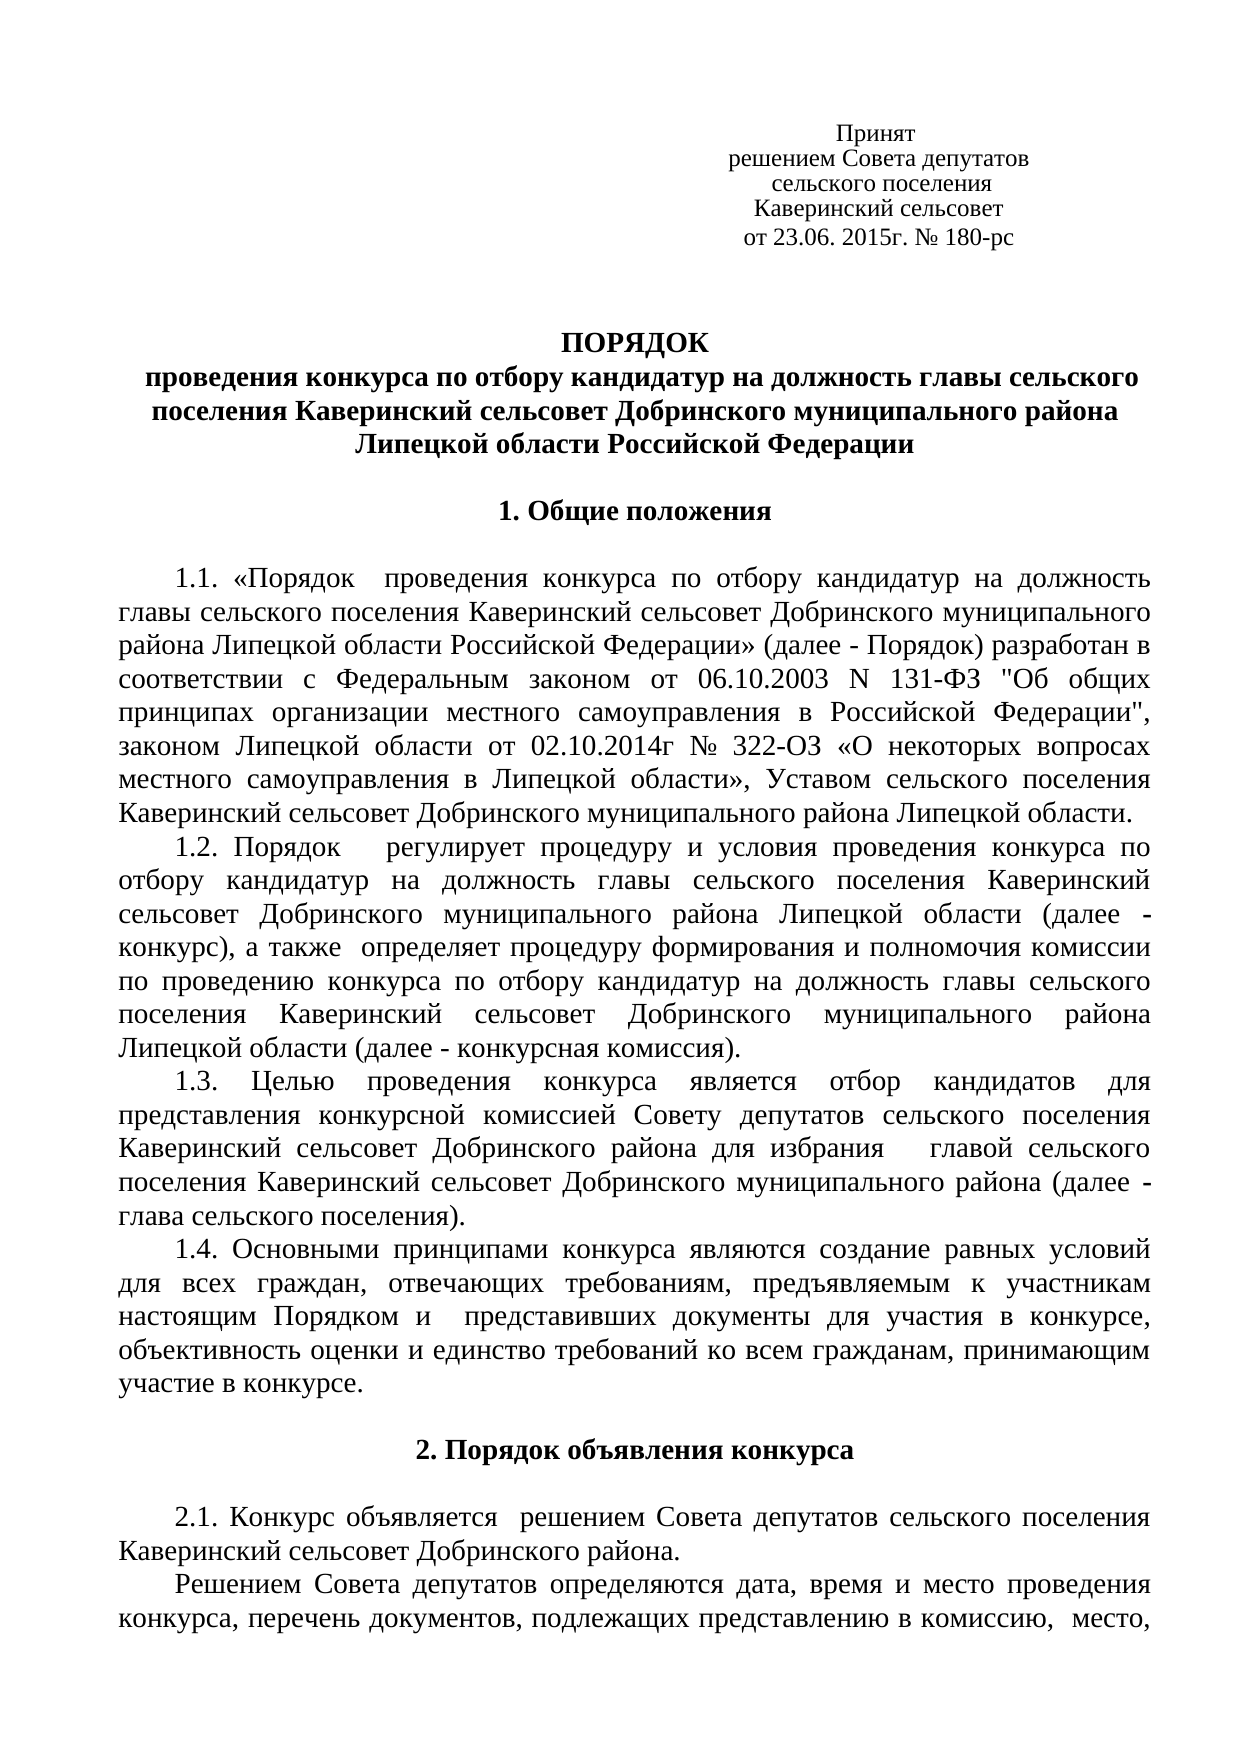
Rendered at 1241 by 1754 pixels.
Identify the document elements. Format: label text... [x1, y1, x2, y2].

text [118, 1567, 1152, 1634]
text Каверинский сельсовет [605, 197, 1152, 222]
text 1.4. Основными принципами конкурса являются создание равных условий для всех граждан, отвечающих требованиям, предъявляемым к участникам настоящим Порядком и представивших документы для участия в конкурсе, объективность оценки и единство требований ко всем гражданам, принимающим участие в конкурсе. [118, 1231, 1152, 1399]
text сельского поселения [605, 172, 1152, 197]
text ПОРЯДОК [118, 326, 1152, 359]
text 1.2. Порядок регулирует процедуру и условия проведения конкурса по отбору кандидатур на должность главы сельского поселения Каверинский сельсовет Добринского муниципального района Липецкой области (далее - конкурс), а также определяет процедуру формирования и полномочия комиссии по проведению конкурса по отбору кандидатур на должность главы сельского поселения Каверинский сельсовет Добринского муниципального района Липецкой области (далее - конкурсная комиссия). [118, 829, 1152, 1063]
text 1.1. «Порядок проведения конкурса по отбору кандидатур на должность главы сельского поселения Каверинский сельсовет Добринского муниципального района Липецкой области Российской Федерации» (далее - Порядок) разработан в соответствии с Федеральным законом от 06.10.2003 N 131-ФЗ "Об общих принципах организации местного самоуправления в Российской Федерации", законом Липецкой области от 02.10.2014г № 322-ОЗ «О некоторых вопросах местного самоуправления в Липецкой области», Уставом сельского поселения Каверинский сельсовет Добринского муниципального района Липецкой области. [118, 560, 1152, 829]
text проведения конкурса по отбору кандидатур на должность главы сельского поселения Каверинский сельсовет Добринского муниципального района Липецкой области Российской Федерации [118, 359, 1152, 460]
text 2. Порядок объявления конкурса [118, 1432, 1152, 1466]
text от 23.06. 2015г. № 180-рс [606, 222, 1152, 251]
text решением Совета депутатов [605, 147, 1152, 172]
text 1. Общие положения [118, 493, 1152, 527]
text 1.3. Целью проведения конкурса является отбор кандидатов для представления конкурсной комиссией Совету депутатов сельского поселения Каверинский сельсовет Добринского района для избрания главой сельского поселения Каверинский сельсовет Добринского муниципального района (далее - глава сельского поселения). [118, 1063, 1152, 1231]
text Принят [568, 118, 1152, 147]
text 2.1. Конкурс объявляется решением Совета депутатов сельского поселения Каверинский сельсовет Добринского района. [118, 1499, 1152, 1567]
